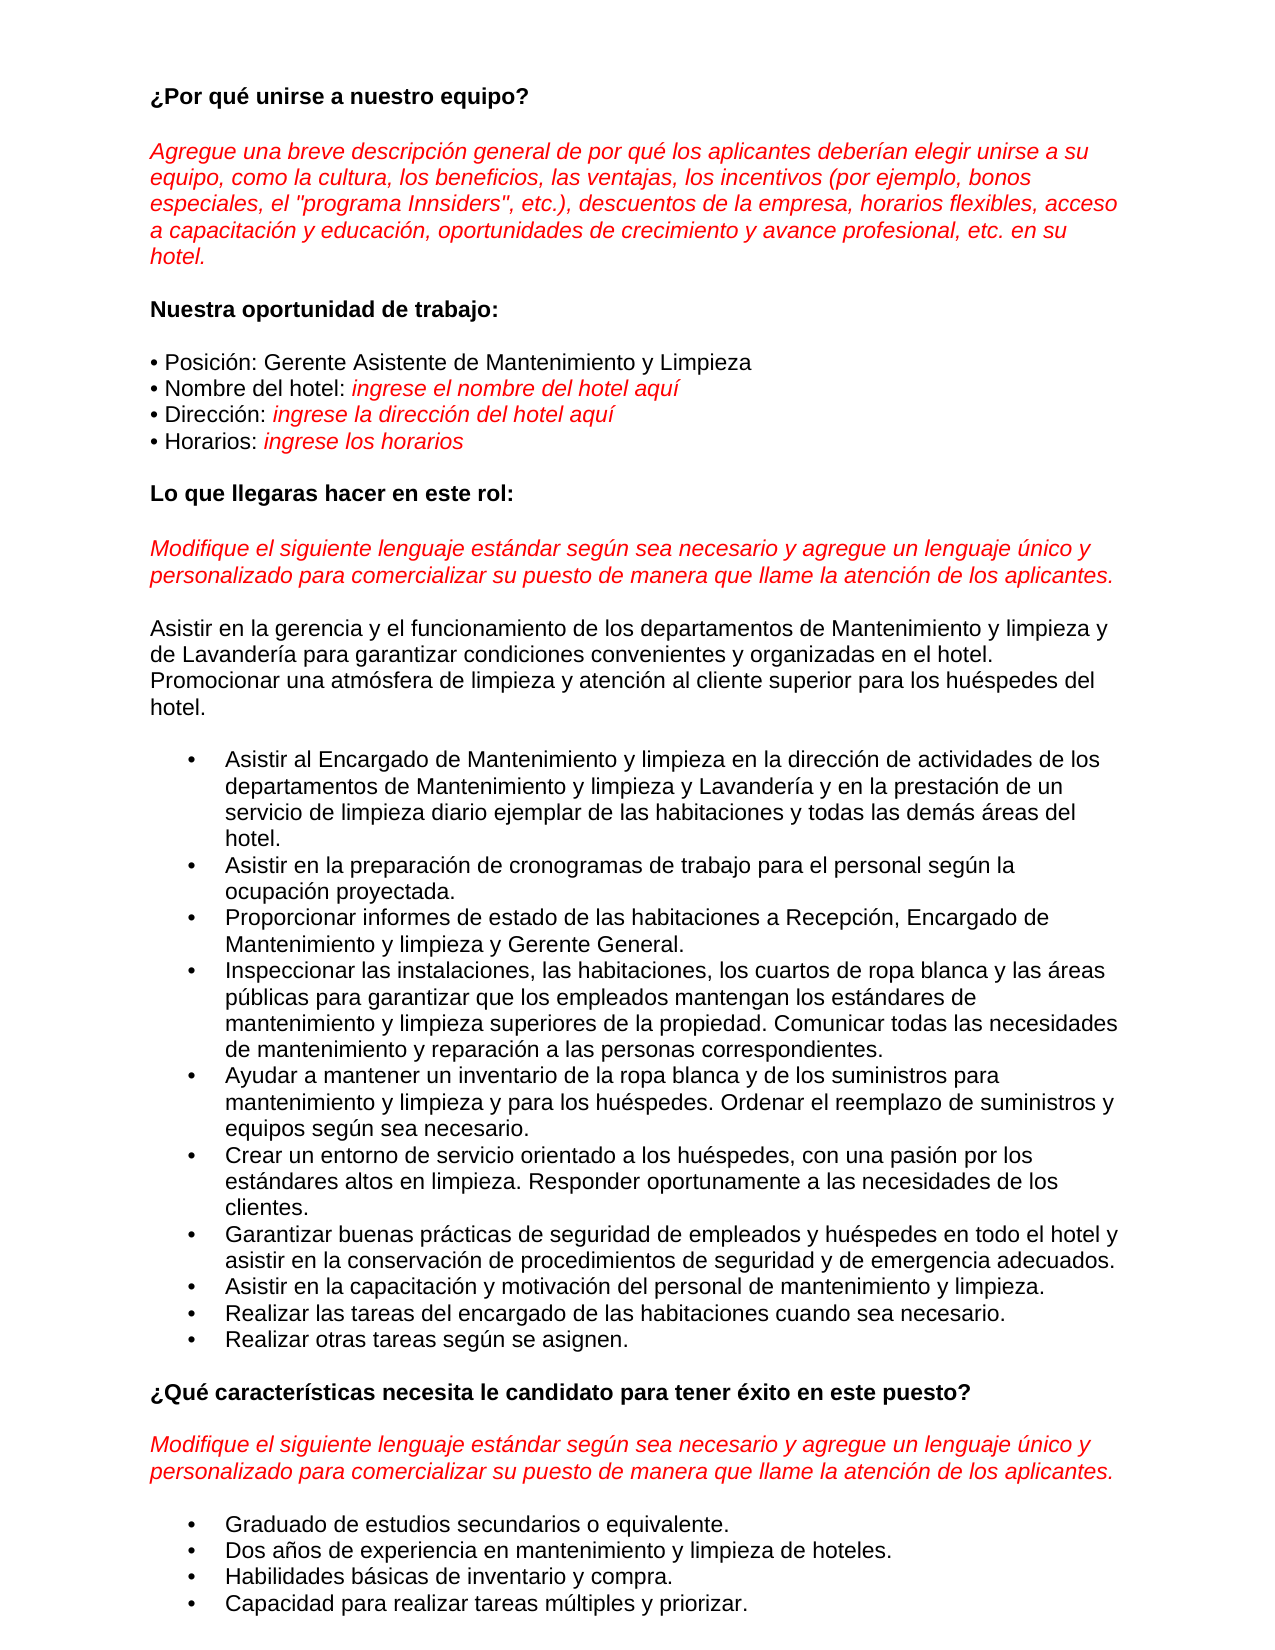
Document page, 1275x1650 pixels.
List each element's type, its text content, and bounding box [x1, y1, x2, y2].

text • Horarios: ingrese los horarios [150, 428, 1125, 454]
list Realizar otras tareas según se asignen. [187, 1326, 1125, 1352]
text • Nombre del hotel: ingrese el nombre del hotel aquí [150, 375, 1125, 401]
text • Dirección: ingrese la dirección del hotel aquí [150, 401, 1125, 428]
list Proporcionar informes de estado de las habitaciones a Recepción, Encargado de Mantenimiento y limpieza y Gerente General. [187, 904, 1125, 957]
text Asistir en la gerencia y el funcionamiento de los departamentos de Mantenimiento y limpieza y de Lavandería para garantizar condiciones convenientes y organizadas en el hotel. Promocionar una atmósfera de limpieza y atención al cliente superior para los huéspedes del hotel. [150, 614, 1125, 720]
text Modifique el siguiente lenguaje estándar según sea necesario y agregue un lenguaje único y personalizado para comercializar su puesto de manera que llame la atención de los aplicantes. [150, 535, 1125, 588]
list Crear un entorno de servicio orientado a los huéspedes, con una pasión por los estándares altos en limpieza. Responder oportunamente a las necesidades de los clientes. [187, 1142, 1125, 1221]
text • Habilidades básicas de inventario y compra. [187, 1563, 1125, 1589]
text Modifique el siguiente lenguaje estándar según sea necesario y agregue un lenguaje único y personalizado para comercializar su puesto de manera que llame la atención de los aplicantes. [150, 1431, 1125, 1484]
text Nuestra oportunidad de trabajo: [150, 296, 1125, 322]
text Agregue una breve descripción general de por qué los aplicantes deberían elegir unirse a su equipo, como la cultura, los beneficios, las ventajas, los incentivos (por ejemplo, bonos especiales, el "programa Innsiders", etc.), descuentos de la empresa, horarios flexibles, acceso a capacitación y educación, oportunidades de crecimiento y avance profesional, etc. en su hotel. [150, 138, 1125, 269]
list Asistir en la capacitación y motivación del personal de mantenimiento y limpieza. [187, 1273, 1125, 1300]
text • Posición: Gerente Asistente de Mantenimiento y Limpieza [150, 348, 1125, 375]
list Realizar las tareas del encargado de las habitaciones cuando sea necesario. [187, 1300, 1125, 1326]
text ¿Qué características necesita le candidato para tener éxito en este puesto? [150, 1379, 1125, 1405]
list Asistir al Encargado de Mantenimiento y limpieza en la dirección de actividades de los departamentos de Mantenimiento y limpieza y Lavandería y en la prestación de un servicio de limpieza diario ejemplar de las habitaciones y todas las demás áreas del hotel. [187, 746, 1125, 852]
text ¿Por qué unirse a nuestro equipo? [150, 83, 1125, 138]
text • Dos años de experiencia en mantenimiento y limpieza de hoteles. [187, 1537, 1125, 1563]
text • Graduado de estudios secundarios o equivalente. [187, 1511, 1125, 1537]
text Lo que llegaras hacer en este rol: [150, 480, 1125, 535]
text • Capacidad para realizar tareas múltiples y priorizar. [187, 1589, 1125, 1616]
list Inspeccionar las instalaciones, las habitaciones, los cuartos de ropa blanca y las áreas públicas para garantizar que los empleados mantengan los estándares de mantenimiento y limpieza superiores de la propiedad. Comunicar todas las necesidades de mantenimiento y reparación a las personas correspondientes. [187, 957, 1125, 1062]
list Asistir en la preparación de cronogramas de trabajo para el personal según la ocupación proyectada. [187, 852, 1125, 904]
list Garantizar buenas prácticas de seguridad de empleados y huéspedes en todo el hotel y asistir en la conservación de procedimientos de seguridad y de emergencia adecuados. [187, 1221, 1125, 1273]
list Ayudar a mantener un inventario de la ropa blanca y de los suministros para mantenimiento y limpieza y para los huéspedes. Ordenar el reemplazo de suministros y equipos según sea necesario. [187, 1062, 1125, 1142]
